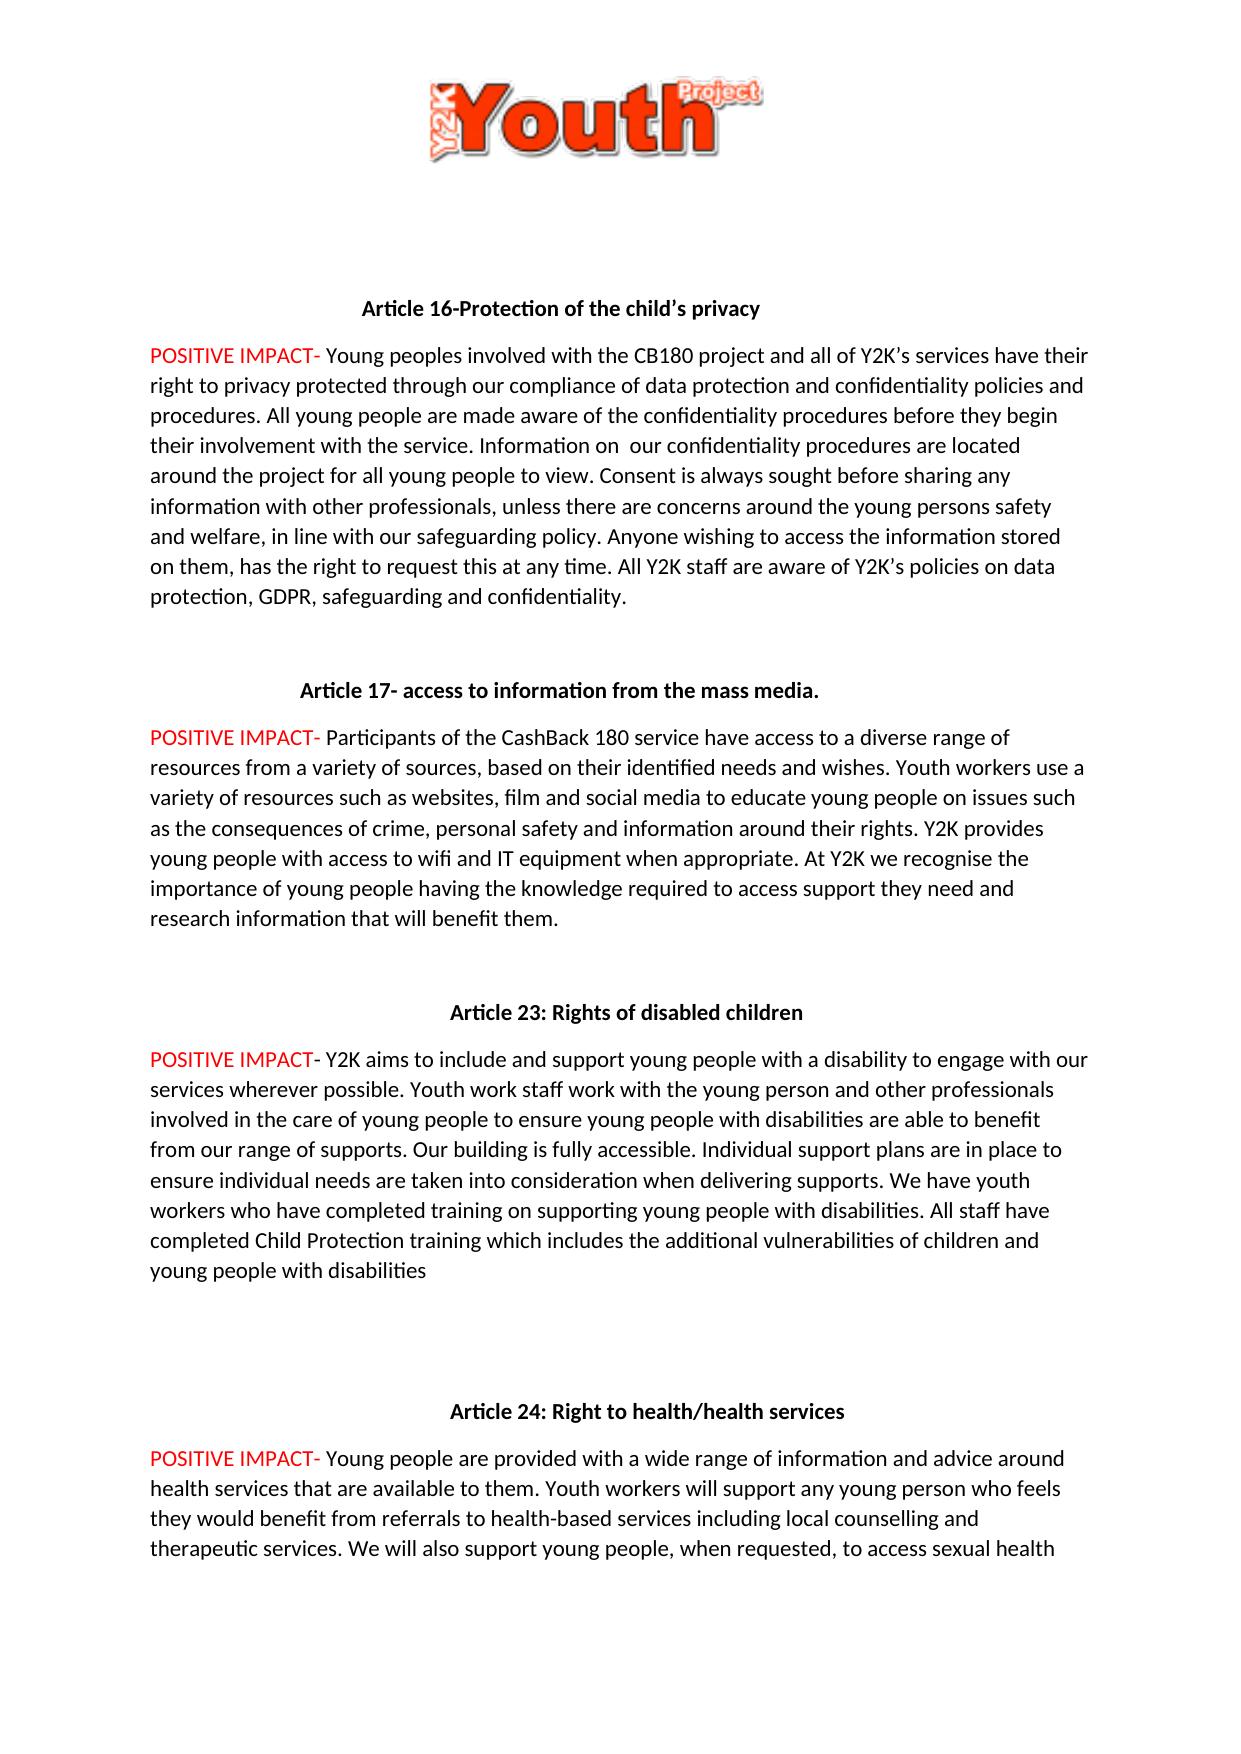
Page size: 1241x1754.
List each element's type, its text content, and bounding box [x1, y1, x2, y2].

picture [429, 73, 775, 172]
text Article 24: Right to health/health services [150, 1397, 1090, 1425]
text Article 16-Protection of the child’s privacy [225, 294, 1090, 322]
text POSITIVE IMPACT- Participants of the CashBack 180 service have access to a diverse range of resources from a variety of sources, based on their identified needs and wishes. Youth workers use a variety of resources such as websites, film and social media to educate young people on issues such as the consequences of crime, personal safety and information around their rights. Y2K provides young people with access to wifi and IT equipment when appropriate. At Y2K we recognise the importance of young people having the knowledge required to access support they need and research information that will benefit them. [150, 723, 1090, 932]
text POSITIVE IMPACT- Y2K aims to include and support young people with a disability to engage with our services wherever possible. Youth work staff work with the young person and other professionals involved in the care of young people to ensure young people with disabilities are able to benefit from our range of supports. Our building is fully accessible. Individual support plans are in place to ensure individual needs are taken into consideration when delivering supports. We have youth workers who have completed training on supporting young people with disabilities. All staff have completed Child Protection training which includes the additional vulnerabilities of children and young people with disabilities [150, 1045, 1090, 1284]
text POSITIVE IMPACT- Young peoples involved with the CB180 project and all of Y2K’s services have their right to privacy protected through our compliance of data protection and confidentiality policies and procedures. All young people are made aware of the confidentiality procedures before they begin their involvement with the service. Information on our confidentiality procedures are located around the project for all young people to view. Consent is always sought before sharing any information with other professionals, unless there are concerns around the young persons safety and welfare, in line with our safeguarding policy. Anyone wishing to access the information stored on them, has the right to request this at any time. All Y2K staff are aware of Y2K’s policies on data protection, GDPR, safeguarding and confidentiality. [150, 341, 1090, 610]
text Article 17- access to information from the mass media. [225, 676, 1090, 704]
text Article 23: Rights of disabled children [150, 998, 1090, 1026]
